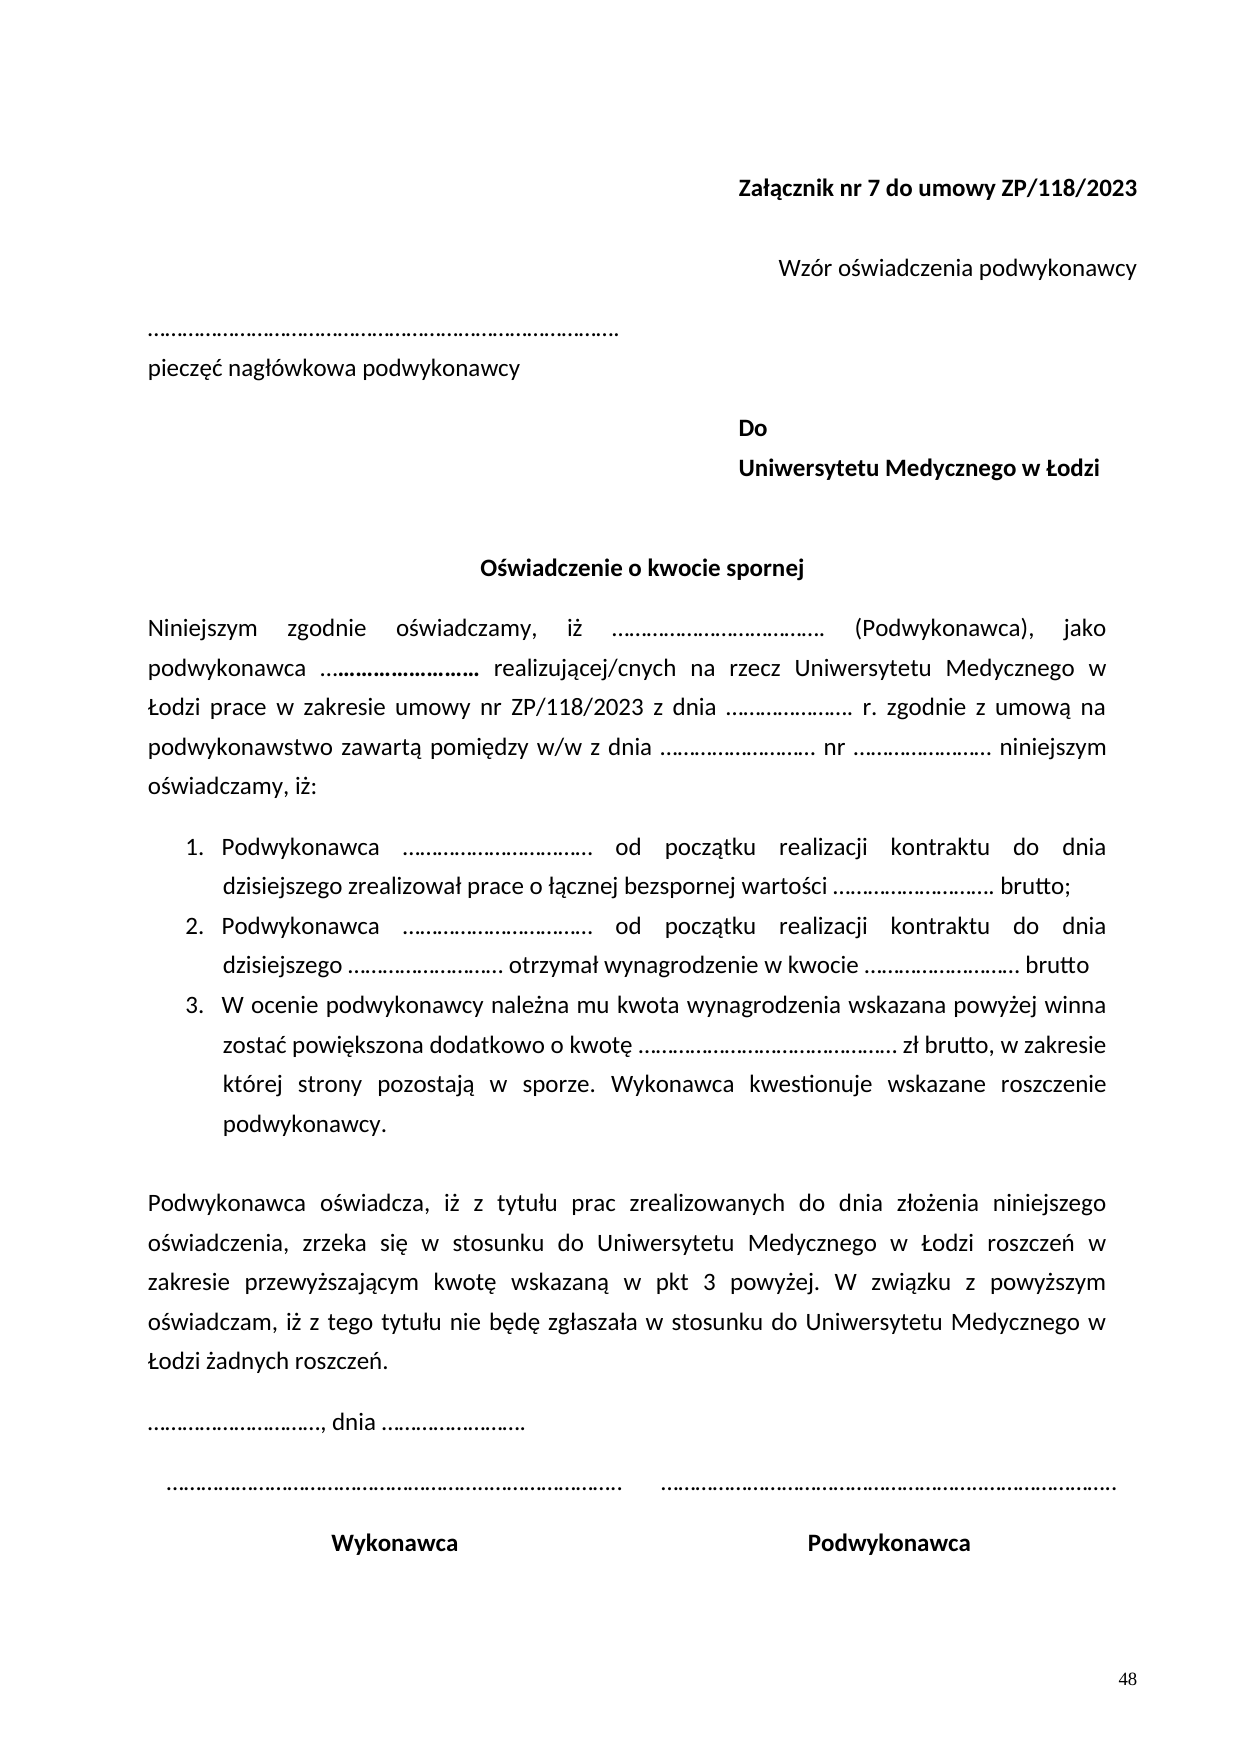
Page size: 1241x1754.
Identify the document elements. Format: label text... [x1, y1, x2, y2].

text Wzór oświadczenia podwykonawcy [148, 252, 1137, 282]
list Podwykonawca …………………………… od początku realizacji kontraktu do dnia dzisiejszego zrealizował prace o łącznej bezspornej wartości ………………………. brutto; [185, 831, 1107, 901]
list Podwykonawca …………………………… od początku realizacji kontraktu do dnia dzisiejszego ……………………… otrzymał wynagrodzenie w kwocie ……………………… brutto [185, 910, 1107, 980]
text Podwykonawca oświadcza, iż z tytułu prac zrealizowanych do dnia złożenia niniejszego oświadczenia, zrzeka się w stosunku do Uniwersytetu Medycznego w Łodzi roszczeń w zakresie przewyższającym kwotę wskazaną w pkt 3 powyżej. W związku z powyższym oświadczam, iż z tego tytułu nie będę zgłaszała w stosunku do Uniwersytetu Medycznego w Łodzi żadnych roszczeń. [148, 1187, 1107, 1376]
text ………………………………………………………………………. [148, 312, 1107, 343]
text Niniejszym zgodnie oświadczamy, iż ………………………………. (Podwykonawca), jako podwykonawca ……………………… realizującej/cnych na rzecz Uniwersytetu Medycznego w Łodzi prace w zakresie umowy nr ZP/118/2023 z dnia …………………. r. zgodnie z umową na podwykonawstwo zawartą pomiędzy w/w z dnia ……………………… nr …………………… niniejszym oświadczamy, iż: [148, 612, 1107, 801]
text Uniwersytetu Medycznego w Łodzi [738, 452, 1107, 482]
table_header ………………………………………………..………………….. Podwykonawca [642, 1466, 1136, 1586]
list W ocenie podwykonawcy należna mu kwota wynagrodzenia wskazana powyżej winna zostać powiększona dodatkowo o kwotę ……………………………………… zł brutto, w zakresie której strony pozostają w sporze. Wykonawca kwestionuje wskazane roszczenie podwykonawcy. [185, 989, 1107, 1138]
table_header ………………………………………………..………………….. Wykonawca [148, 1466, 642, 1586]
text Oświadczenie o kwocie spornej [148, 552, 1137, 582]
text …………………………, dnia ……………………. [148, 1406, 1137, 1436]
text Załącznik nr 7 do umowy ZP/118/2023 [148, 172, 1137, 203]
text Do [738, 412, 1107, 443]
text pieczęć nagłówkowa podwykonawcy [148, 352, 1107, 382]
